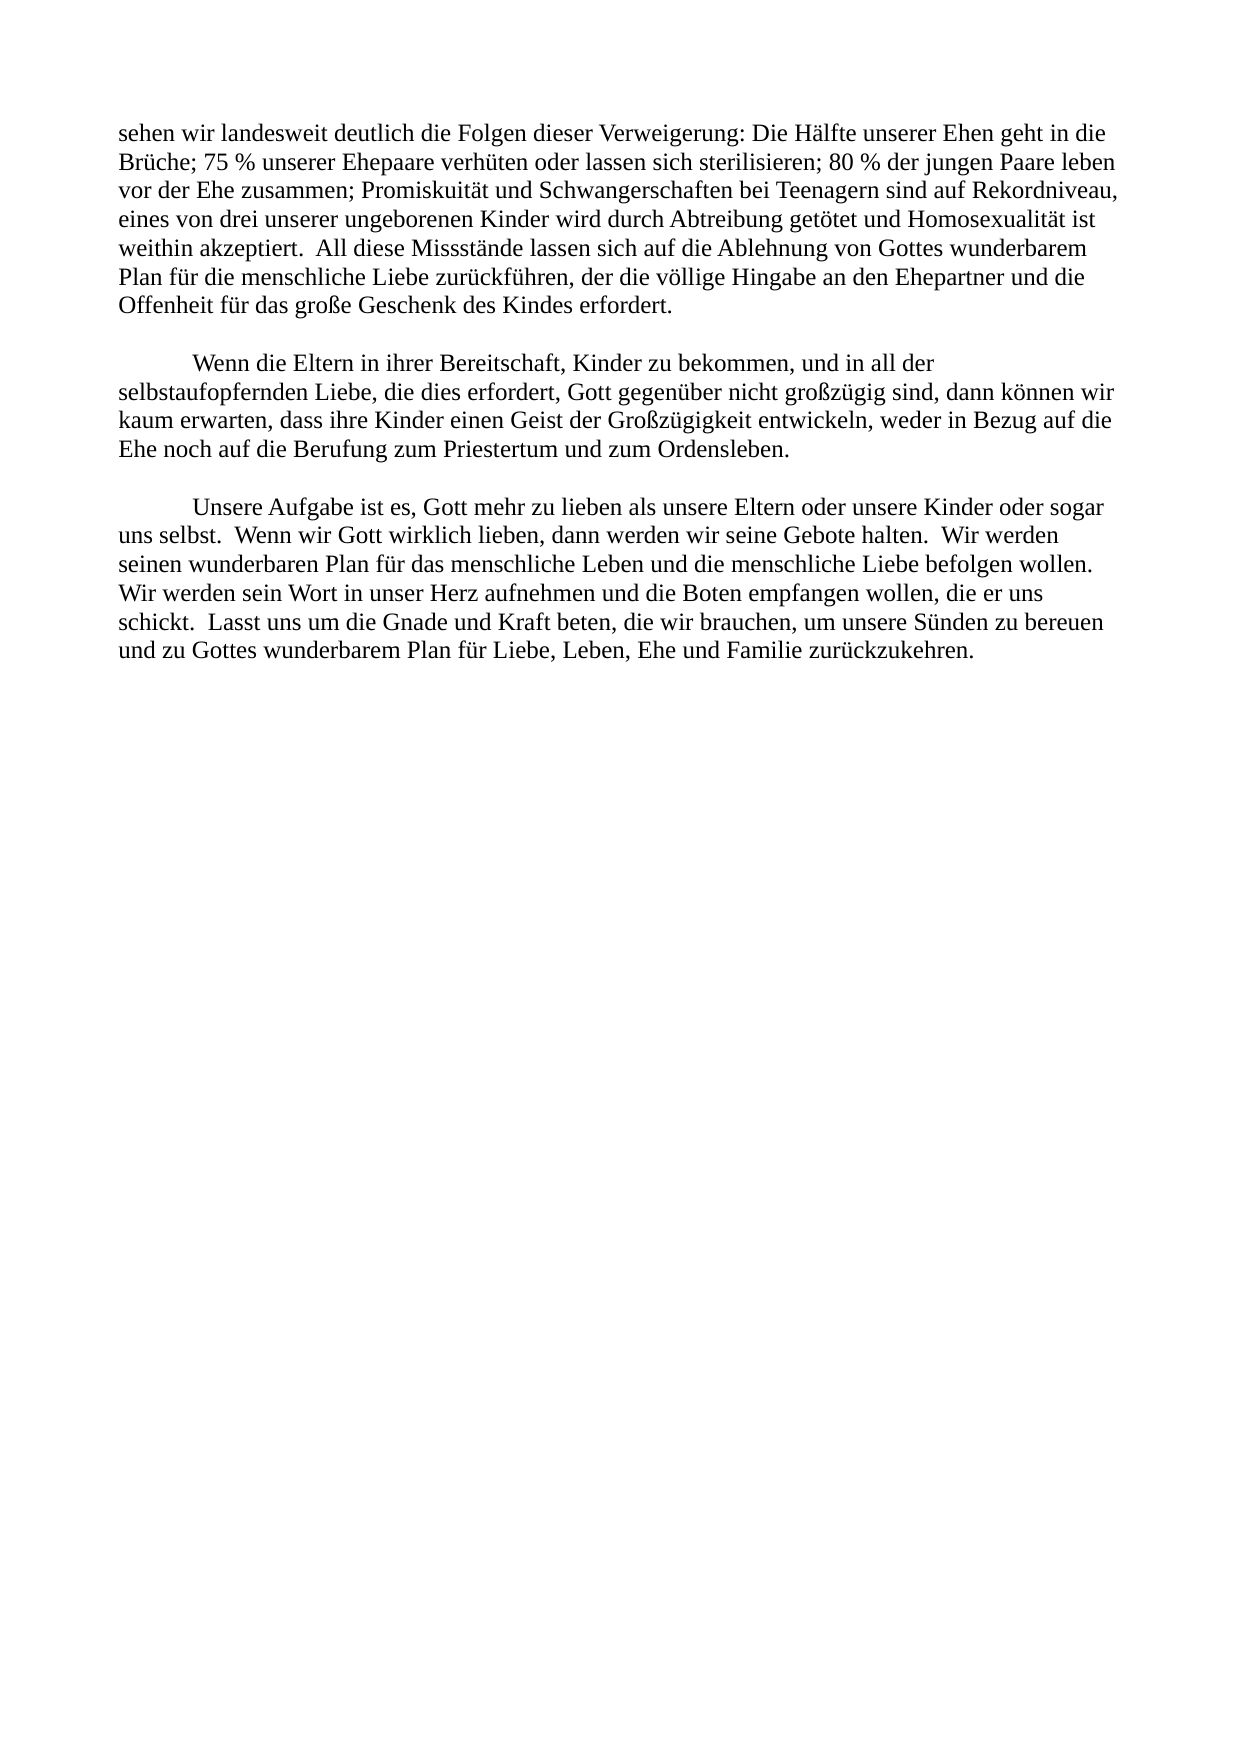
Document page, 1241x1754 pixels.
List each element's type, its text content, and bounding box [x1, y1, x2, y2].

text Unsere Aufgabe ist es, Gott mehr zu lieben als unsere Eltern oder unsere Kinder oder sogar uns selbst. Wenn wir Gott wirklich lieben, dann werden wir seine Gebote halten. Wir werden seinen wunderbaren Plan für das menschliche Leben und die menschliche Liebe befolgen wollen. Wir werden sein Wort in unser Herz aufnehmen und die Boten empfangen wollen, die er uns schickt. Lasst uns um die Gnade und Kraft beten, die wir brauchen, um unsere Sünden zu bereuen und zu Gottes wunderbarem Plan für Liebe, Leben, Ehe und Familie zurückzukehren. [118, 492, 1122, 664]
text Wenn die Eltern in ihrer Bereitschaft, Kinder zu bekommen, und in all der selbstaufopfernden Liebe, die dies erfordert, Gott gegenüber nicht großzügig sind, dann können wir kaum erwarten, dass ihre Kinder einen Geist der Großzügigkeit entwickeln, weder in Bezug auf die Ehe noch auf die Berufung zum Priestertum und zum Ordensleben. [118, 348, 1122, 463]
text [118, 118, 1122, 319]
